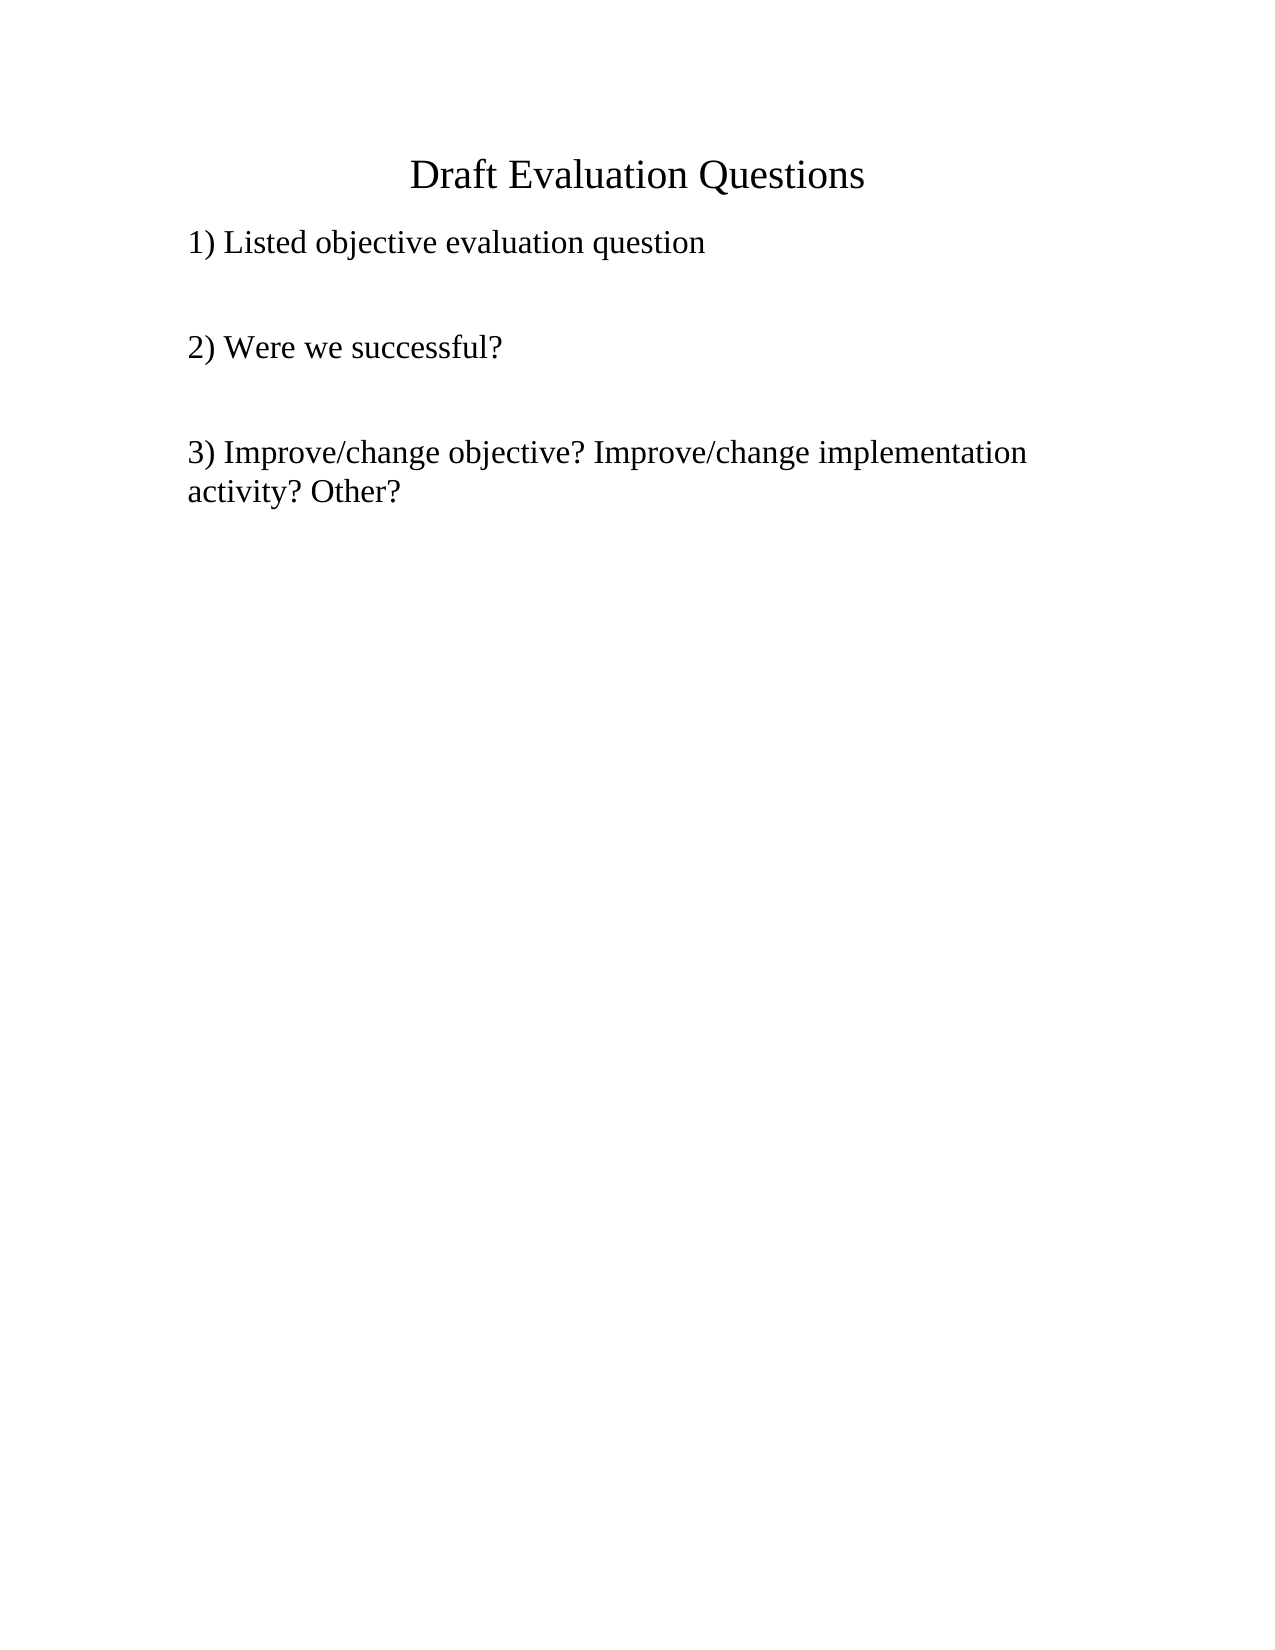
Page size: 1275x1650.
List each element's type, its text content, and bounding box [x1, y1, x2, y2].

text Draft Evaluation Questions [187, 150, 1087, 198]
text 2) Were we successful? [187, 327, 1087, 366]
text 3) Improve/change objective? Improve/change implementation activity? Other? [187, 433, 1087, 509]
text 1) Listed objective evaluation question [187, 222, 1087, 260]
